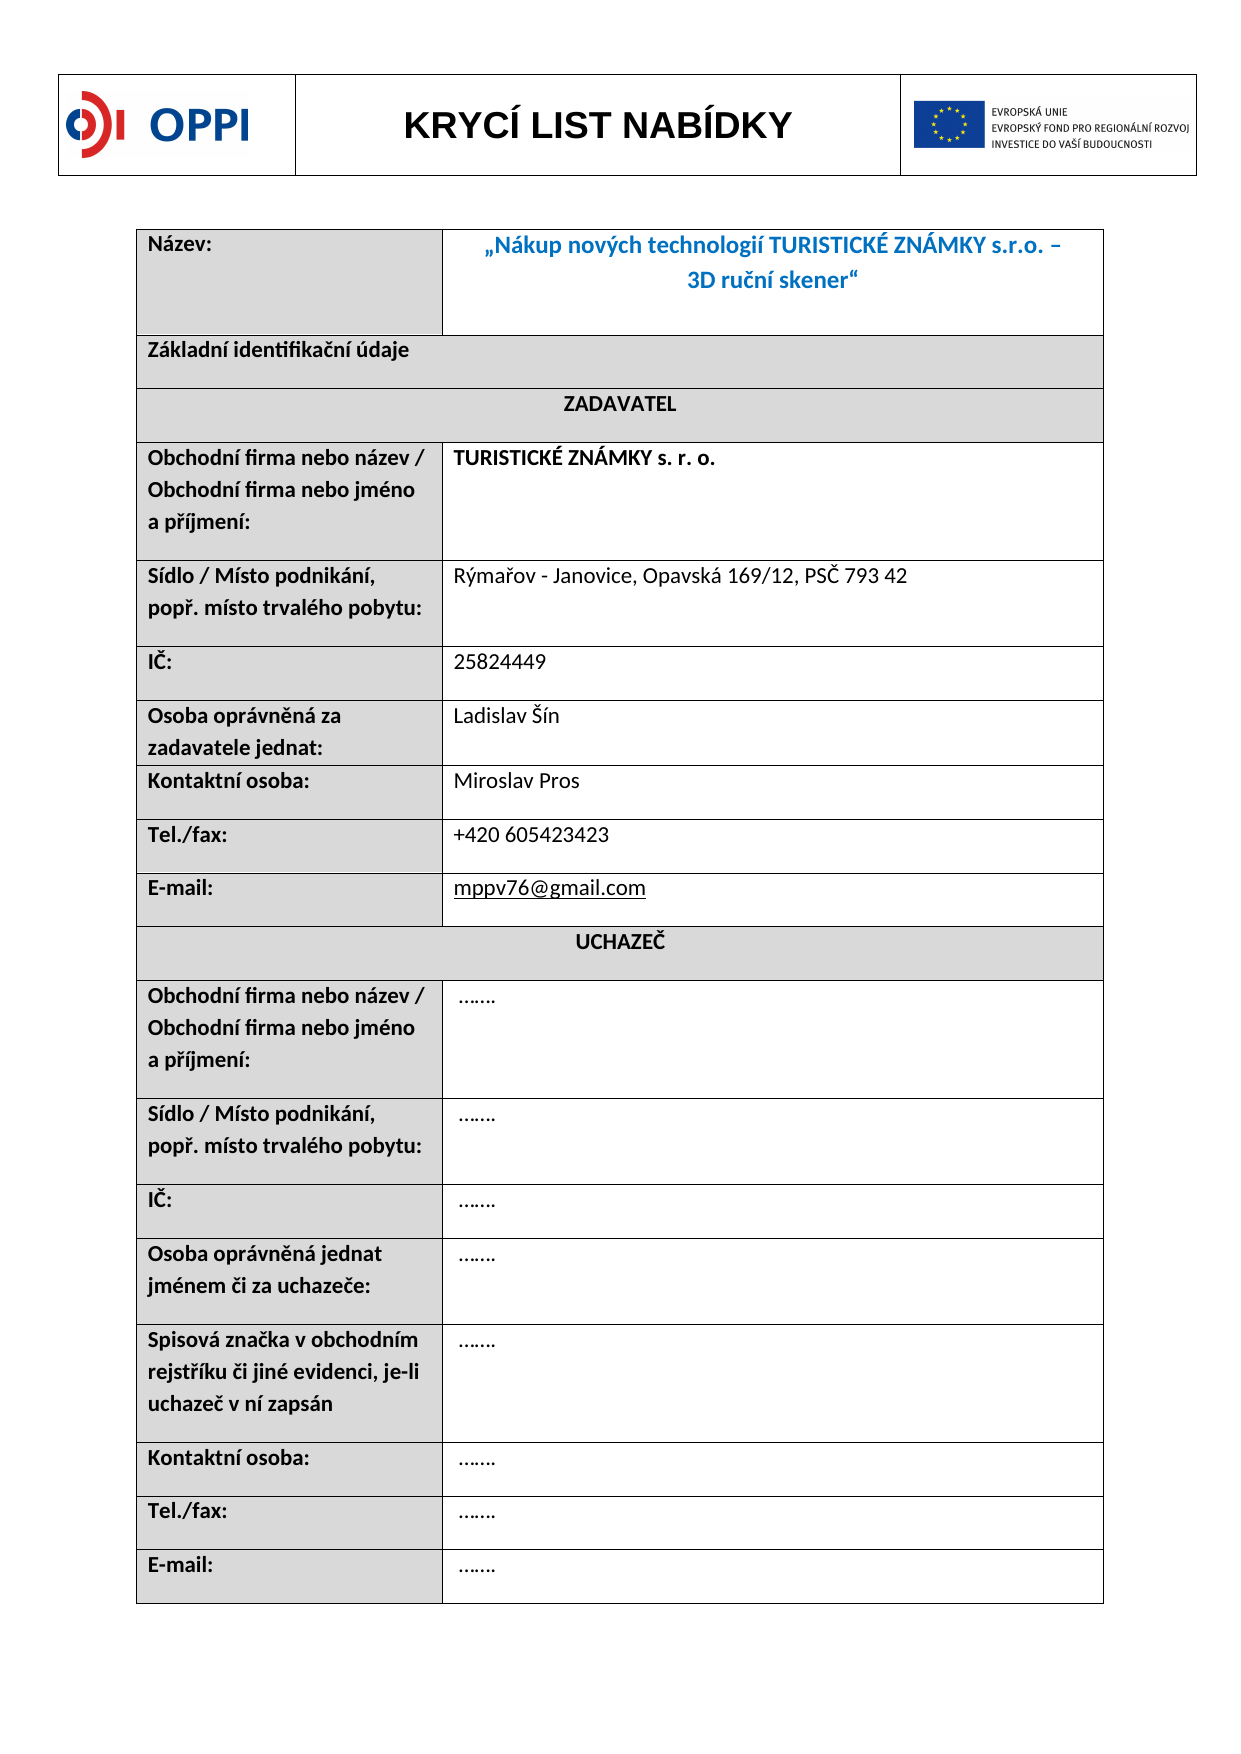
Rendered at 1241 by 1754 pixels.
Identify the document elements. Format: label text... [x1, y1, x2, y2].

table_cell ……. [443, 1497, 1103, 1549]
table_cell E-mail: [137, 874, 442, 926]
table_cell Zadavatel [137, 389, 1103, 442]
table_cell Tel./fax: [137, 1497, 442, 1549]
table_cell ……. [443, 1239, 1103, 1324]
table_cell Rýmařov - Janovice, Opavská 169/12, PSČ 793 42 [443, 561, 1103, 646]
table_cell Osoba oprávněná jednat jménem či za uchazeče: [137, 1239, 442, 1324]
picture [66, 91, 248, 158]
picture [908, 96, 1196, 153]
table_cell E-mail: [137, 1550, 442, 1603]
table_cell Sídlo / Místo podnikání, popř. místo trvalého pobytu: [137, 561, 442, 646]
table_cell Tel./fax: [137, 820, 442, 872]
table_cell mppv76@gmail.com [443, 874, 1103, 926]
table_cell Obchodní firma nebo název / Obchodní firma nebo jméno a příjmení: [137, 443, 442, 560]
table_cell Miroslav Pros [443, 766, 1103, 819]
table_cell ……. [443, 1099, 1103, 1184]
table_cell +420 605423423 [443, 820, 1103, 872]
table_cell Ladislav Šín [443, 701, 1103, 765]
table_cell Spisová značka v obchodním rejstříku či jiné evidenci, je-li uchazeč v ní zapsán [137, 1325, 442, 1442]
table_cell Kontaktní osoba: [137, 766, 442, 819]
table_cell ……. [443, 1325, 1103, 1442]
table_cell Sídlo / Místo podnikání, popř. místo trvalého pobytu: [137, 1099, 442, 1184]
table_cell Kontaktní osoba: [137, 1443, 442, 1496]
table_cell 25824449 [443, 647, 1103, 700]
table_cell TURISTICKÉ ZNÁMKY s. r. o. [443, 443, 1103, 560]
table_cell Obchodní firma nebo název / Obchodní firma nebo jméno a příjmení: [137, 981, 442, 1098]
table_cell Uchazeč [137, 927, 1103, 980]
table_cell ……. [443, 1550, 1103, 1603]
table_cell IČ: [137, 647, 442, 700]
table_cell Osoba oprávněná za zadavatele jednat: [137, 701, 442, 765]
table_cell ……. [443, 1443, 1103, 1496]
table_cell Základní identifikační údaje [137, 336, 1103, 388]
table_cell ……. [443, 981, 1103, 1098]
table_cell IČ: [137, 1185, 442, 1238]
table_header „Nákup nových technologií TURISTICKÉ ZNÁMKY s.r.o. – 3D ruční skener“ [443, 230, 1103, 334]
table_header Název: [137, 230, 442, 334]
table_cell ……. [443, 1185, 1103, 1238]
